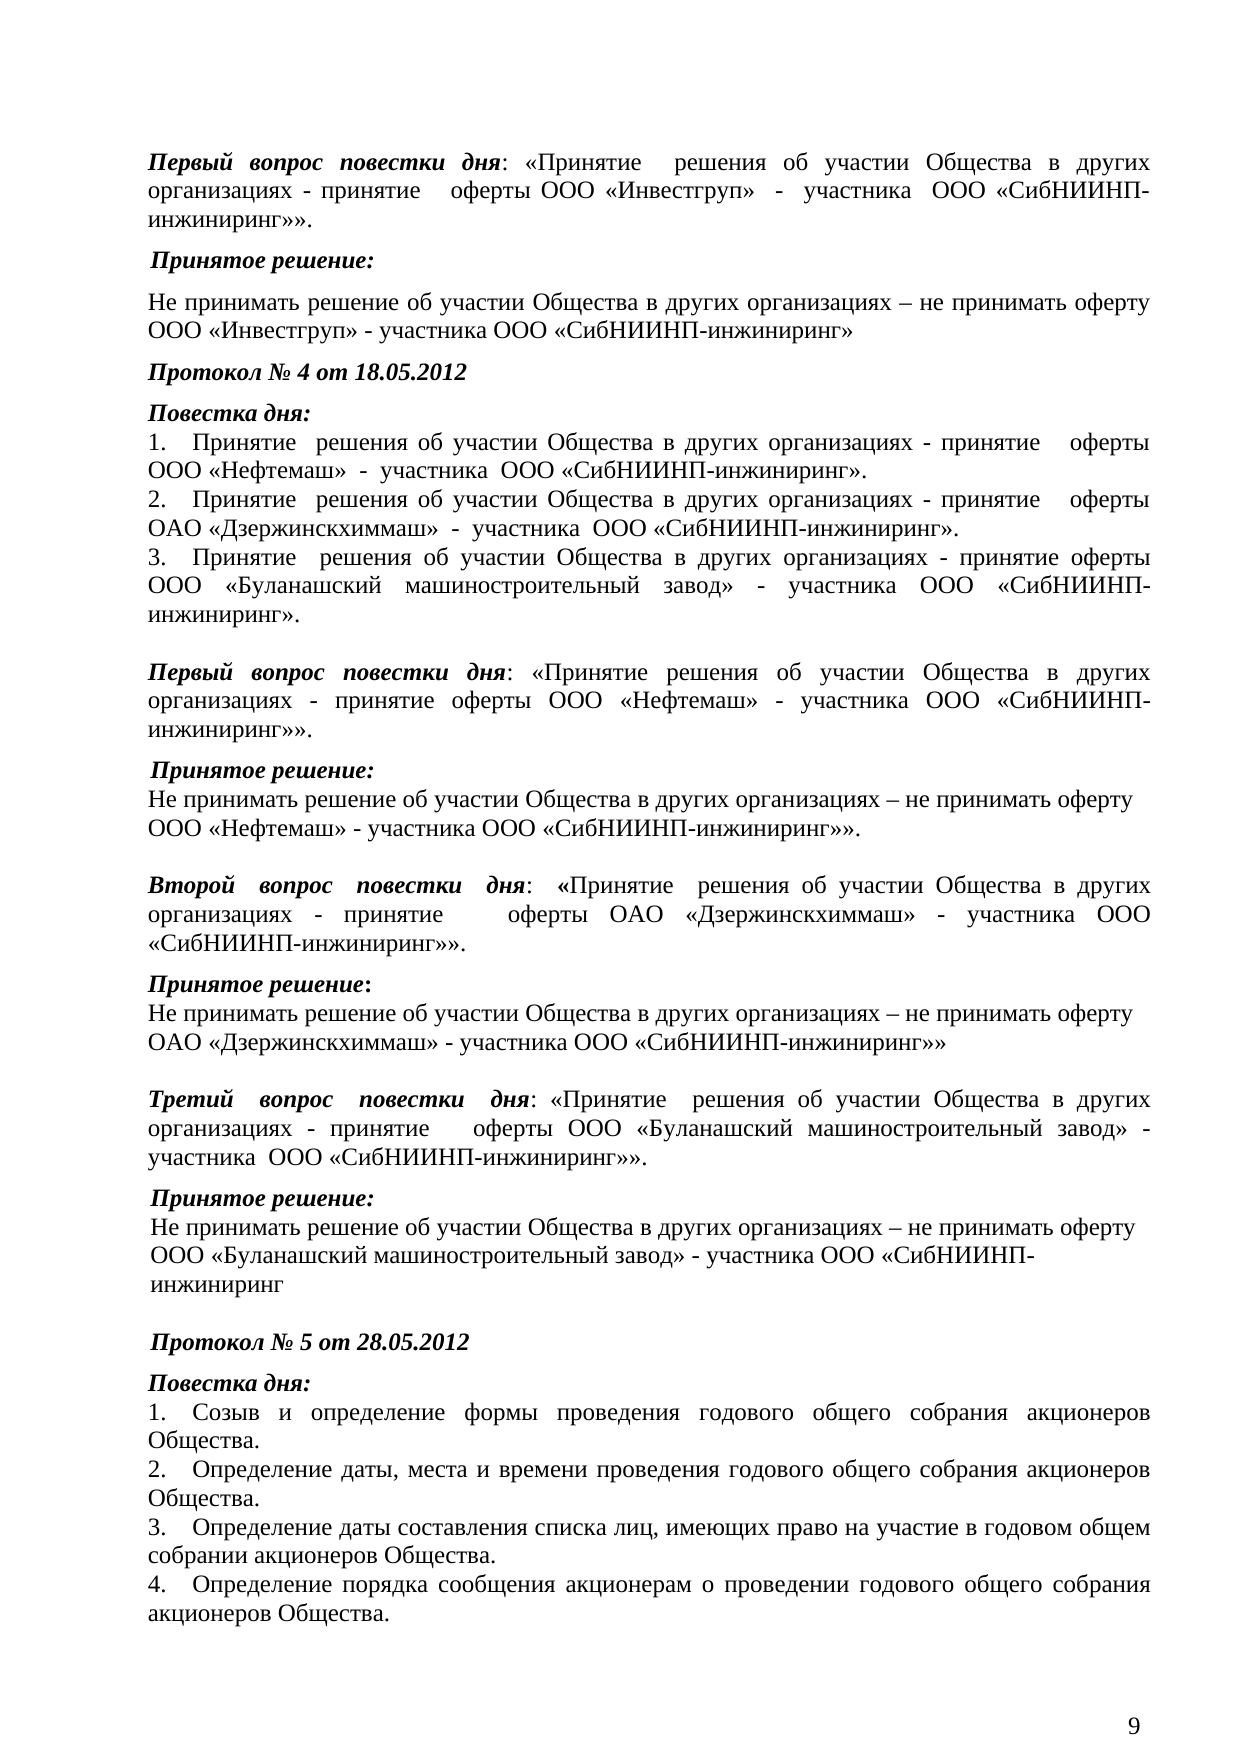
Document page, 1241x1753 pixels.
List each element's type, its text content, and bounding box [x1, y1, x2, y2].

text Первый вопрос повестки дня: «Принятие решения об участии Общества в других организациях - принятие оферты ООО «Нефтемаш» - участника ООО «СибНИИНП-инжиниринг»». [148, 657, 1152, 743]
text Второй вопрос повестки дня: «Принятие решения об участии Общества в других организациях - принятие оферты ОАО «Дзержинскхиммаш» - участника ООО «СибНИИНП-инжиниринг»». [148, 871, 1152, 957]
text Протокол № 4 от 18.05.2012 [148, 357, 1152, 386]
text Повестка дня: [148, 1368, 1152, 1397]
text Третий вопрос повестки дня: «Принятие решения об участии Общества в других организациях - принятие оферты ООО «Буланашский машиностроительный завод» - участника ООО «СибНИИНП-инжиниринг»». [148, 1084, 1152, 1171]
text Принятое решение: [148, 969, 1152, 998]
list Принятие решения об участии Общества в других организациях - принятие оферты ОАО «Дзержинскхиммаш» - участника ООО «СибНИИНП-инжиниринг». [148, 484, 1152, 542]
text Не принимать решение об участии Общества в других организациях – не принимать оферту ООО «Нефтемаш» - участника ООО «СибНИИНП-инжиниринг»». [148, 784, 1152, 842]
text Первый вопрос повестки дня: «Принятие решения об участии Общества в других организациях - принятие оферты ООО «Инвестгруп» - участника ООО «СибНИИНП-инжиниринг»». [148, 147, 1152, 233]
text Принятое решение: [150, 246, 1152, 274]
text Не принимать решение об участии Общества в других организациях – не принимать оферту ООО «Буланашский машиностроительный завод» - участника ООО «СибНИИНП-инжиниринг [150, 1212, 1152, 1298]
list Принятие решения об участии Общества в других организациях - принятие оферты ООО «Буланашский машиностроительный завод» - участника ООО «СибНИИНП-инжиниринг». [148, 542, 1152, 628]
list Созыв и определение формы проведения годового общего собрания акционеров Общества. [148, 1397, 1152, 1454]
text Повестка дня: [148, 398, 1152, 427]
list Определение даты составления списка лиц, имеющих право на участие в годовом общем собрании акционеров Общества. [148, 1512, 1152, 1569]
list Определение порядка сообщения акционерам о проведении годового общего собрания акционеров Общества. [148, 1569, 1152, 1627]
text Принятое решение: [150, 756, 1152, 784]
list Определение даты, места и времени проведения годового общего собрания акционеров Общества. [148, 1454, 1152, 1512]
text Протокол № 5 от 28.05.2012 [150, 1327, 1152, 1356]
text Не принимать решение об участии Общества в других организациях – не принимать оферту ОАО «Дзержинскхиммаш» - участника ООО «СибНИИНП-инжиниринг»» [148, 998, 1152, 1056]
text Не принимать решение об участии Общества в других организациях – не принимать оферту ООО «Инвестгруп» - участника ООО «СибНИИНП-инжиниринг» [148, 287, 1152, 344]
text Принятое решение: [150, 1183, 1152, 1212]
list Принятие решения об участии Общества в других организациях - принятие оферты ООО «Нефтемаш» - участника ООО «СибНИИНП-инжиниринг». [148, 427, 1152, 484]
